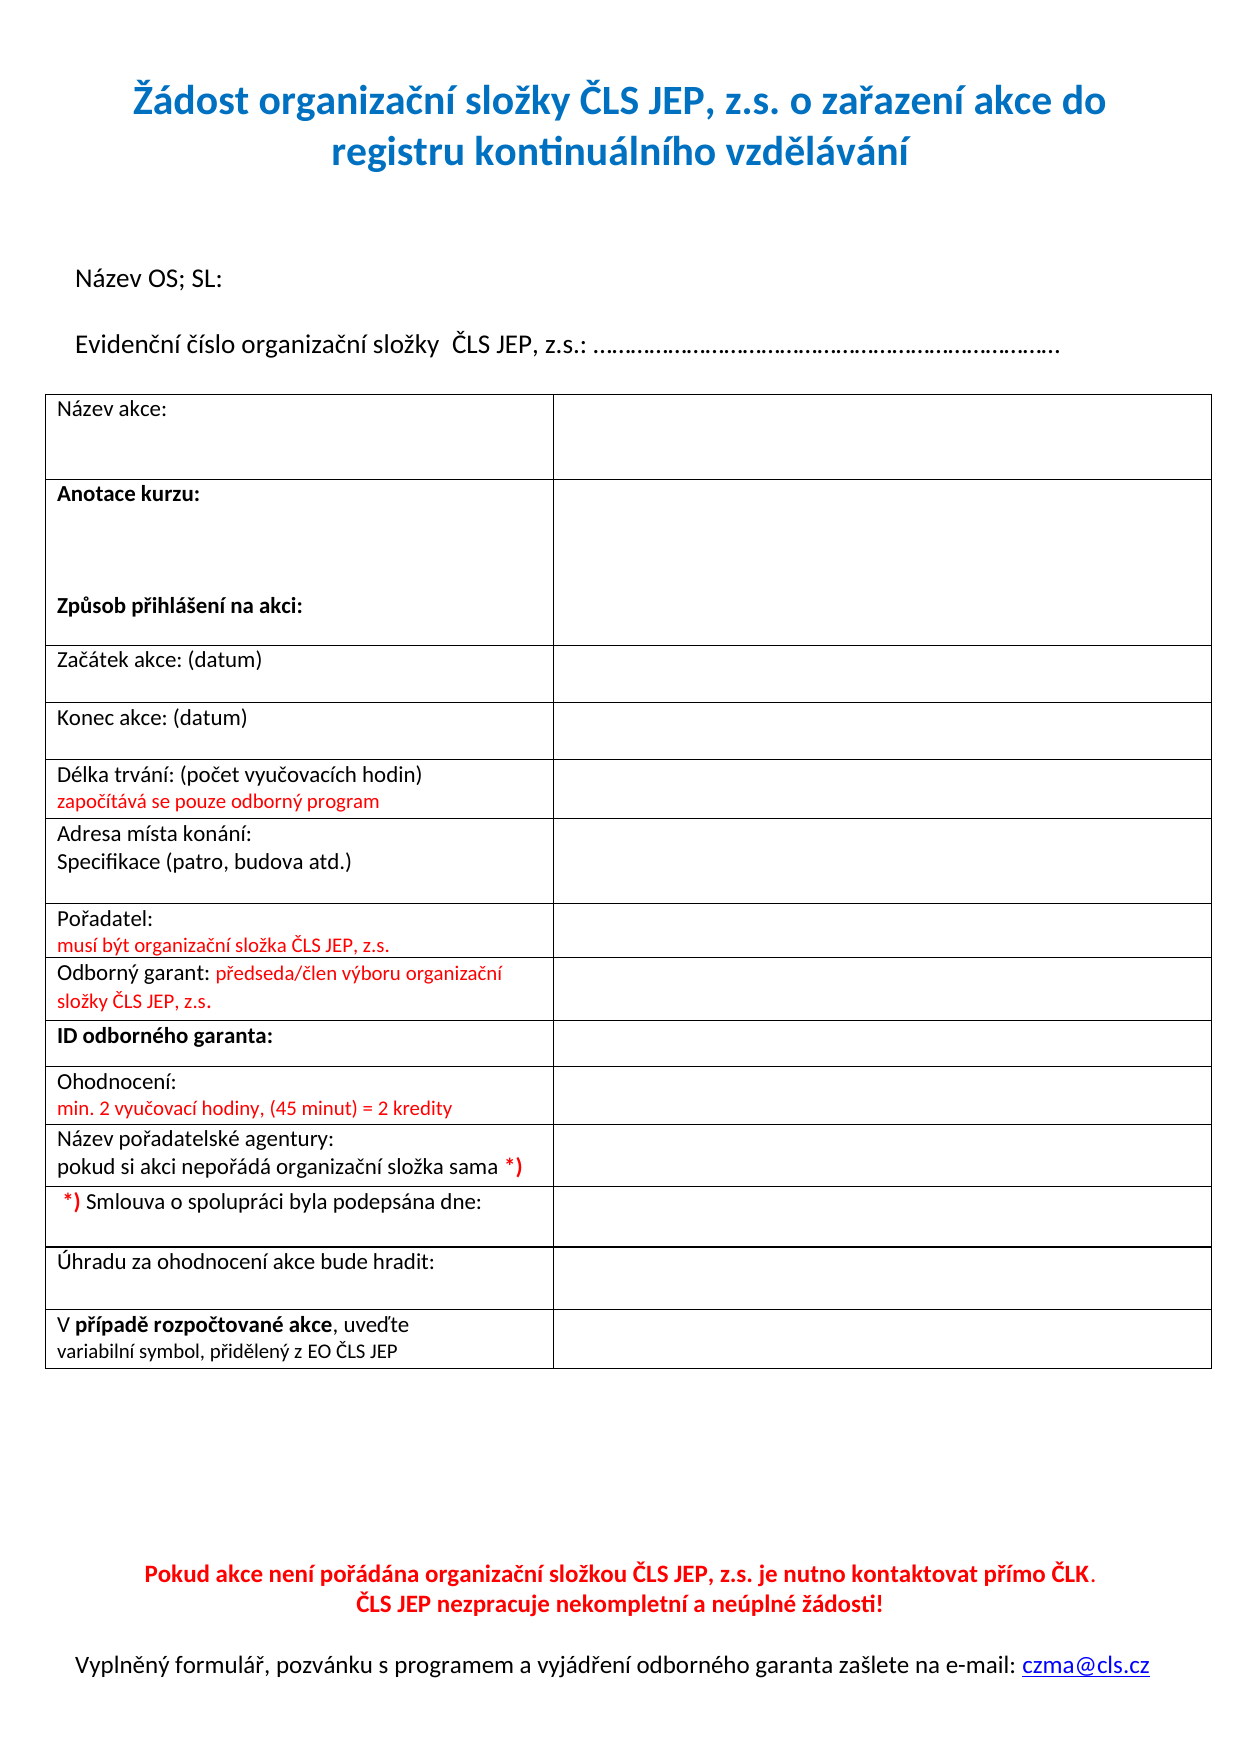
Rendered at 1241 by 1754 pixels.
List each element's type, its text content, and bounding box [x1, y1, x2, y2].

table_cell [554, 760, 1211, 818]
table_cell Název pořadatelské agentury: pokud si akci nepořádá organizační složka sama *) [46, 1125, 553, 1186]
table_cell [554, 819, 1211, 903]
table_cell [554, 1248, 1211, 1309]
table_header [554, 395, 1211, 478]
table_cell Úhradu za ohodnocení akce bude hradit: [46, 1248, 553, 1309]
table_cell [554, 1125, 1211, 1186]
table_cell V případě rozpočtované akce, uveďte variabilní symbol, přidělený z EO ČLS JEP [46, 1310, 553, 1368]
text Název OS; SL: [75, 261, 1165, 294]
table_cell *) Smlouva o spolupráci byla podepsána dne: [46, 1187, 553, 1246]
table_header Název akce: [46, 395, 553, 478]
table_cell Anotace kurzu: Způsob přihlášení na akci: [46, 480, 553, 644]
table_cell [554, 1310, 1211, 1368]
table_cell Konec akce: (datum) [46, 703, 553, 759]
table_cell [554, 904, 1211, 957]
table_cell [554, 958, 1211, 1020]
table_cell Adresa místa konání: Specifikace (patro, budova atd.) [46, 819, 553, 903]
table_cell Začátek akce: (datum) [46, 646, 553, 702]
table_cell [554, 1187, 1211, 1246]
table_cell Pořadatel: musí být organizační složka ČLS JEP, z.s. [46, 904, 553, 957]
table_cell Délka trvání: (počet vyučovacích hodin) započítává se pouze odborný program [46, 760, 553, 818]
table_cell [554, 1021, 1211, 1066]
table_cell [554, 480, 1211, 644]
table_cell [554, 1067, 1211, 1123]
table_cell ID odborného garanta: [46, 1021, 553, 1066]
table_cell [554, 703, 1211, 759]
table_cell Ohodnocení: min. 2 vyučovací hodiny, (45 minut) = 2 kredity [46, 1067, 553, 1123]
text Evidenční číslo organizační složky ČLS JEP, z.s.: ………………………………………………………………… [75, 327, 1165, 360]
table_cell Odborný garant: předseda/člen výboru organizační složky ČLS JEP, z.s. [46, 958, 553, 1020]
table_cell [554, 646, 1211, 702]
